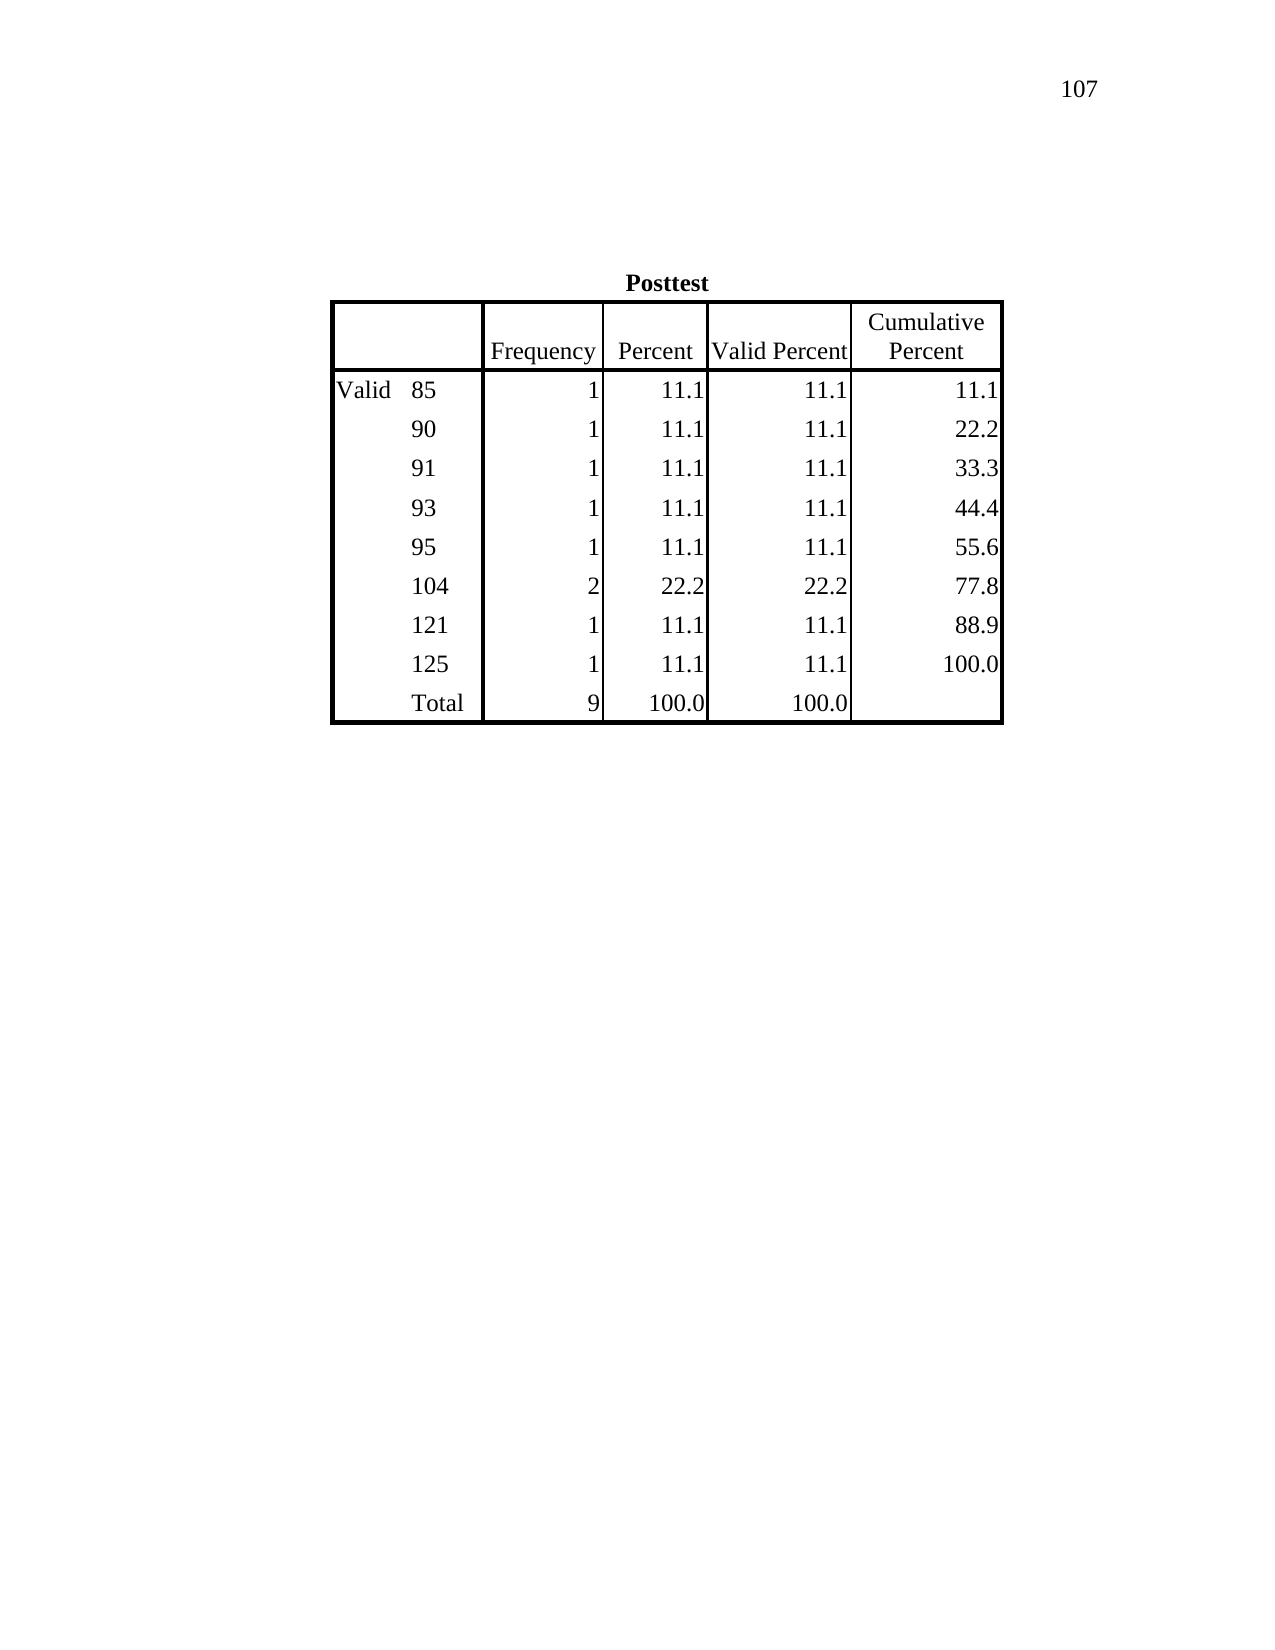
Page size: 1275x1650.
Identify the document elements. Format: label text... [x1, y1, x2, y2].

table_cell 11.1 [604, 372, 706, 407]
table_cell 1 [485, 407, 602, 446]
table_cell 1 [485, 525, 602, 564]
table_cell 22.2 [709, 564, 850, 603]
table_cell 22.2 [852, 407, 1000, 446]
table_cell Total [408, 681, 481, 720]
table_cell 9 [485, 681, 602, 720]
table_cell 55.6 [852, 525, 1000, 564]
table_cell 1 [485, 485, 602, 524]
table_cell 33.3 [852, 446, 1000, 485]
table_cell 90 [408, 407, 481, 446]
table_cell 11.1 [852, 372, 1000, 407]
table_cell 121 [408, 603, 481, 642]
table_cell 77.8 [852, 564, 1000, 603]
table_cell 11.1 [604, 603, 706, 642]
table_cell 93 [408, 485, 481, 524]
table_cell 104 [408, 564, 481, 603]
table_cell [408, 304, 481, 368]
table_cell 11.1 [604, 407, 706, 446]
table_cell [852, 681, 1000, 720]
table_cell 11.1 [709, 642, 850, 681]
table_cell 11.1 [604, 485, 706, 524]
table_cell Cumulative Percent [852, 304, 1000, 368]
table_cell 88.9 [852, 603, 1000, 642]
table_cell 22.2 [604, 564, 706, 603]
table_cell 11.1 [709, 446, 850, 485]
table_cell 95 [408, 525, 481, 564]
table_cell 2 [485, 564, 602, 603]
table_cell [335, 304, 408, 368]
table_header Posttest [333, 265, 1002, 300]
table_cell Percent [604, 304, 706, 368]
table_cell 1 [485, 446, 602, 485]
table_cell Frequency [485, 304, 602, 368]
table_cell 1 [485, 372, 602, 407]
table_cell Valid Percent [709, 304, 850, 368]
table_cell 100.0 [852, 642, 1000, 681]
table_cell 11.1 [604, 446, 706, 485]
table_cell 11.1 [709, 407, 850, 446]
table_cell 91 [408, 446, 481, 485]
table_cell 1 [485, 642, 602, 681]
table_cell 11.1 [709, 485, 850, 524]
table_cell 11.1 [604, 525, 706, 564]
table_cell Valid [335, 372, 408, 720]
table_cell 100.0 [604, 681, 706, 720]
table_cell 11.1 [604, 642, 706, 681]
table_cell 100.0 [709, 681, 850, 720]
table_cell 11.1 [709, 525, 850, 564]
table_cell 44.4 [852, 485, 1000, 524]
table_cell 11.1 [709, 603, 850, 642]
table_cell 1 [485, 603, 602, 642]
table_cell 125 [408, 642, 481, 681]
table_cell 11.1 [709, 372, 850, 407]
table_cell 85 [408, 372, 481, 407]
